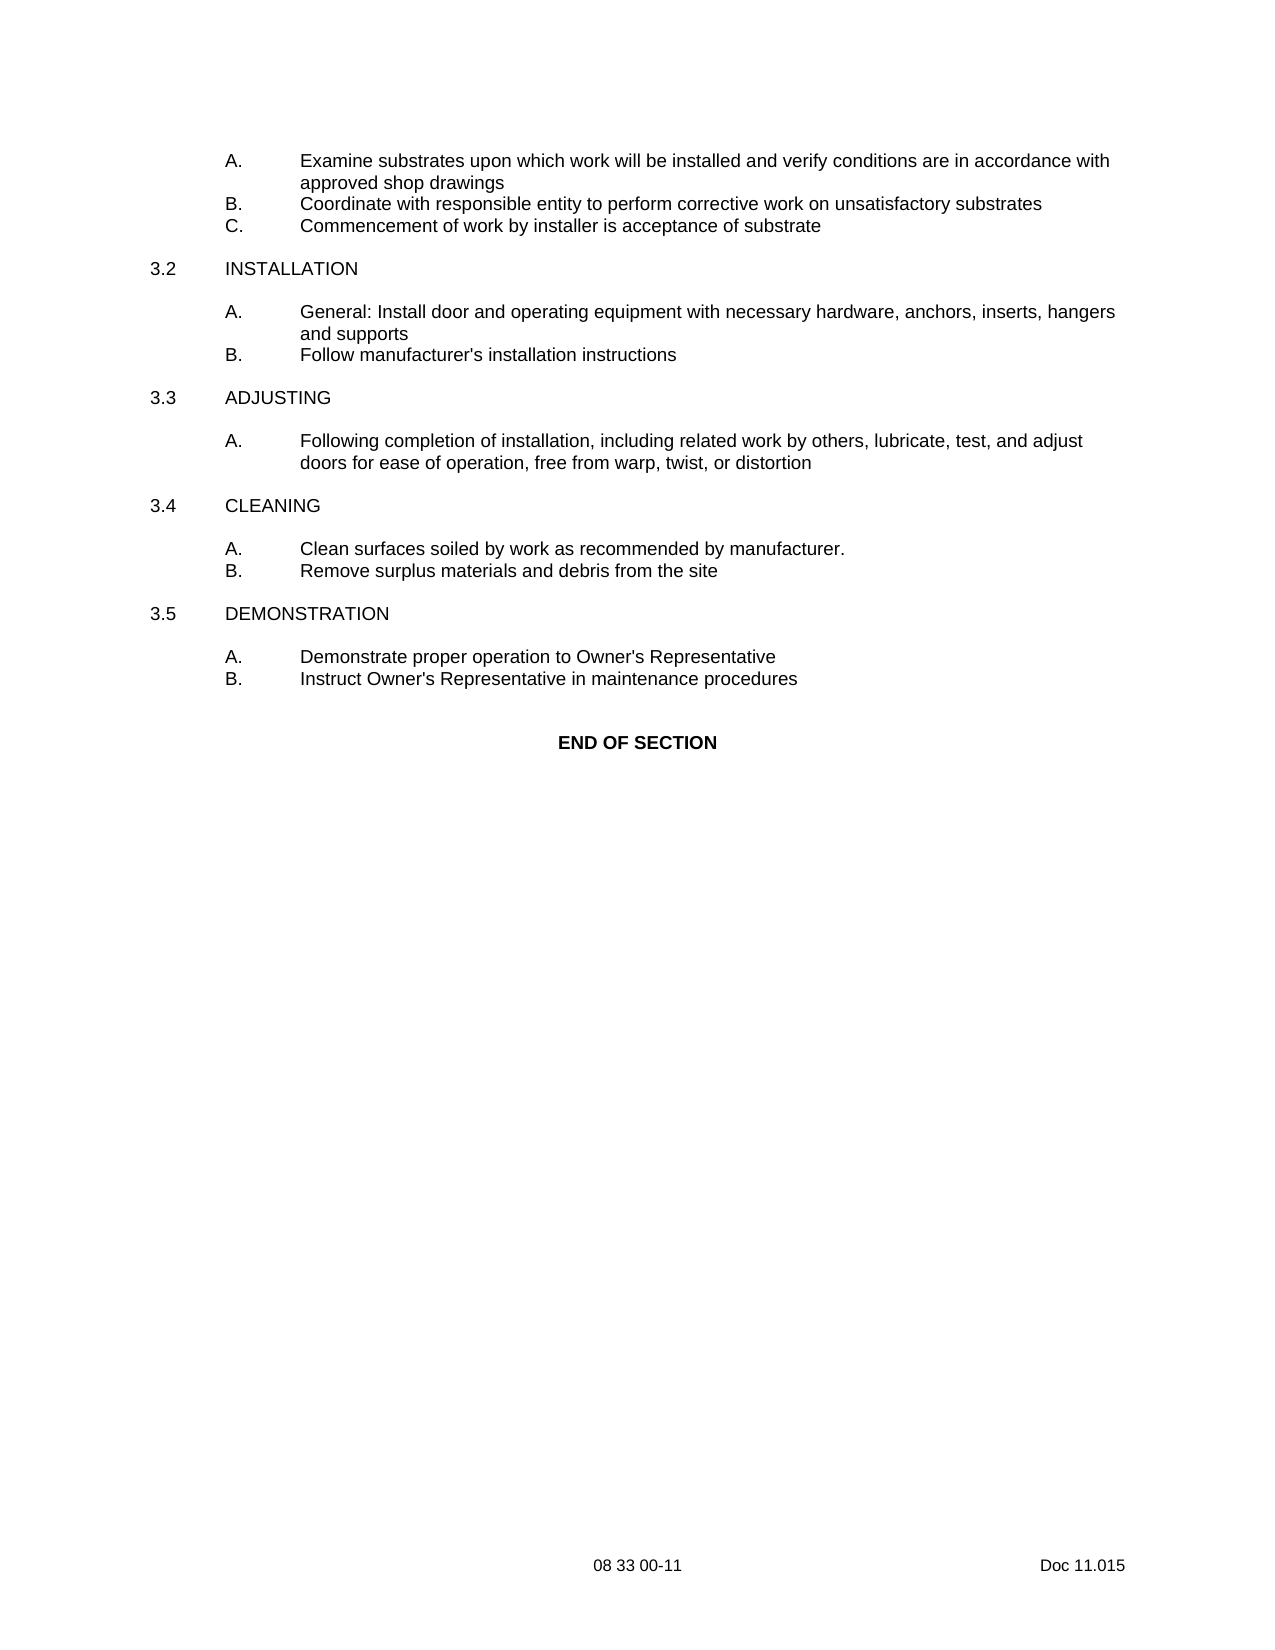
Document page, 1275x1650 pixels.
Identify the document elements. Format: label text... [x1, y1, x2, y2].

text 3.4 CLEANING [150, 495, 1125, 517]
text C. Commencement of work by installer is acceptance of substrate [225, 215, 1125, 236]
text A. Demonstrate proper operation to Owner's Representative [225, 646, 1125, 667]
text A. Following completion of installation, including related work by others, lubricate, test, and adjust doors for ease of operation, free from warp, twist, or distortion [225, 430, 1125, 473]
text B. Remove surplus materials and debris from the site [225, 560, 1125, 581]
text B. Instruct Owner's Representative in maintenance procedures [225, 667, 1125, 689]
text A. Clean surfaces soiled by work as recommended by manufacturer. [225, 538, 1125, 560]
text B. Coordinate with responsible entity to perform corrective work on unsatisfactory substrates [225, 193, 1125, 215]
text 3.3 ADJUSTING [150, 387, 1125, 409]
text A. General: Install door and operating equipment with necessary hardware, anchors, inserts, hangers and supports [225, 301, 1125, 344]
text A. Examine substrates upon which work will be installed and verify conditions are in accordance with approved shop drawings [225, 150, 1125, 193]
text 3.5 DEMONSTRATION [150, 603, 1125, 624]
text 3.2 INSTALLATION [150, 258, 1125, 279]
text END OF SECTION [150, 732, 1125, 754]
text B. Follow manufacturer's installation instructions [225, 344, 1125, 366]
